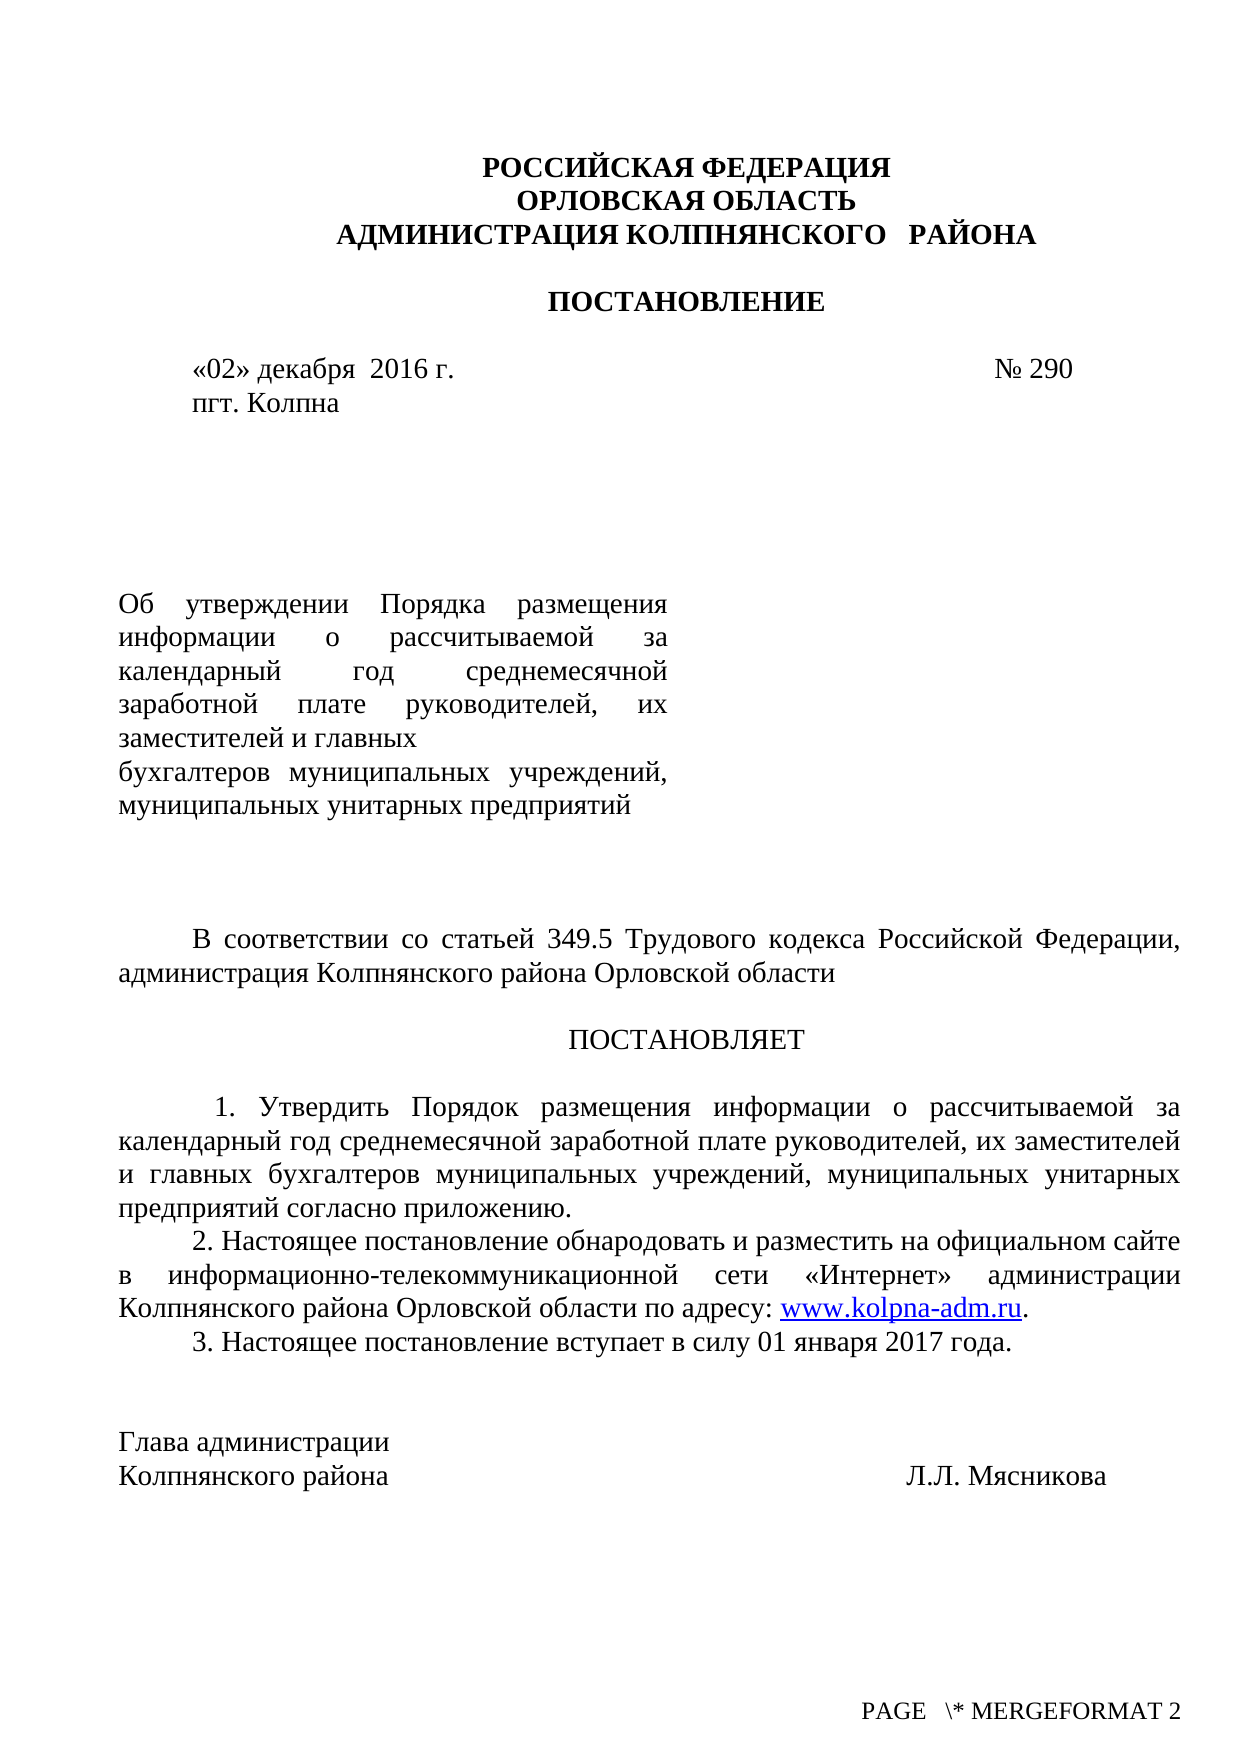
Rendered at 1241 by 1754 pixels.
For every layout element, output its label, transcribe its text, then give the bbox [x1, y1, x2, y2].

text ПОСТАНОВЛЯЕТ [118, 1022, 1181, 1056]
text 2. Настоящее постановление обнародовать и разместить на официальном сайте в информационно-телекоммуникационной сети «Интернет» администрации Колпнянского района Орловской области по адресу: www.kolpna-adm.ru. [118, 1223, 1181, 1324]
text Колпнянского района Л.Л. Мясникова [118, 1458, 1181, 1492]
text 1. Утвердить Порядок размещения информации о рассчитываемой за календарный год среднемесячной заработной плате руководителей, их заместителей и главных бухгалтеров муниципальных учреждений, муниципальных унитарных предприятий согласно приложению. [118, 1089, 1181, 1223]
text АДМИНИСТРАЦИЯ КОЛПНЯНСКОГО РАЙОНА [118, 217, 1181, 251]
text пгт. Колпна [118, 385, 1181, 418]
text 3. Настоящее постановление вступает в силу 01 января 2017 года. [118, 1324, 1181, 1357]
text В соответствии со статьей 349.5 Трудового кодекса Российской Федерации, администрация Колпнянского района Орловской области [118, 921, 1181, 988]
text «02» декабря 2016 г. № 290 [118, 351, 1181, 385]
text ПОСТАНОВЛЕНИЕ [118, 284, 1181, 318]
table_header Об утверждении Порядка размещения информации о рассчитываемой за календарный год среднемесячной заработной плате руководителей, их заместителей и главных бухгалтеров муниципальных учреждений, муниципальных унитарных предприятий [107, 586, 679, 921]
text Глава администрации [118, 1424, 1181, 1458]
text ОРЛОВСКАЯ ОБЛАСТЬ [118, 183, 1181, 217]
text РОССИЙСКАЯ ФЕДЕРАЦИЯ [118, 150, 1181, 183]
